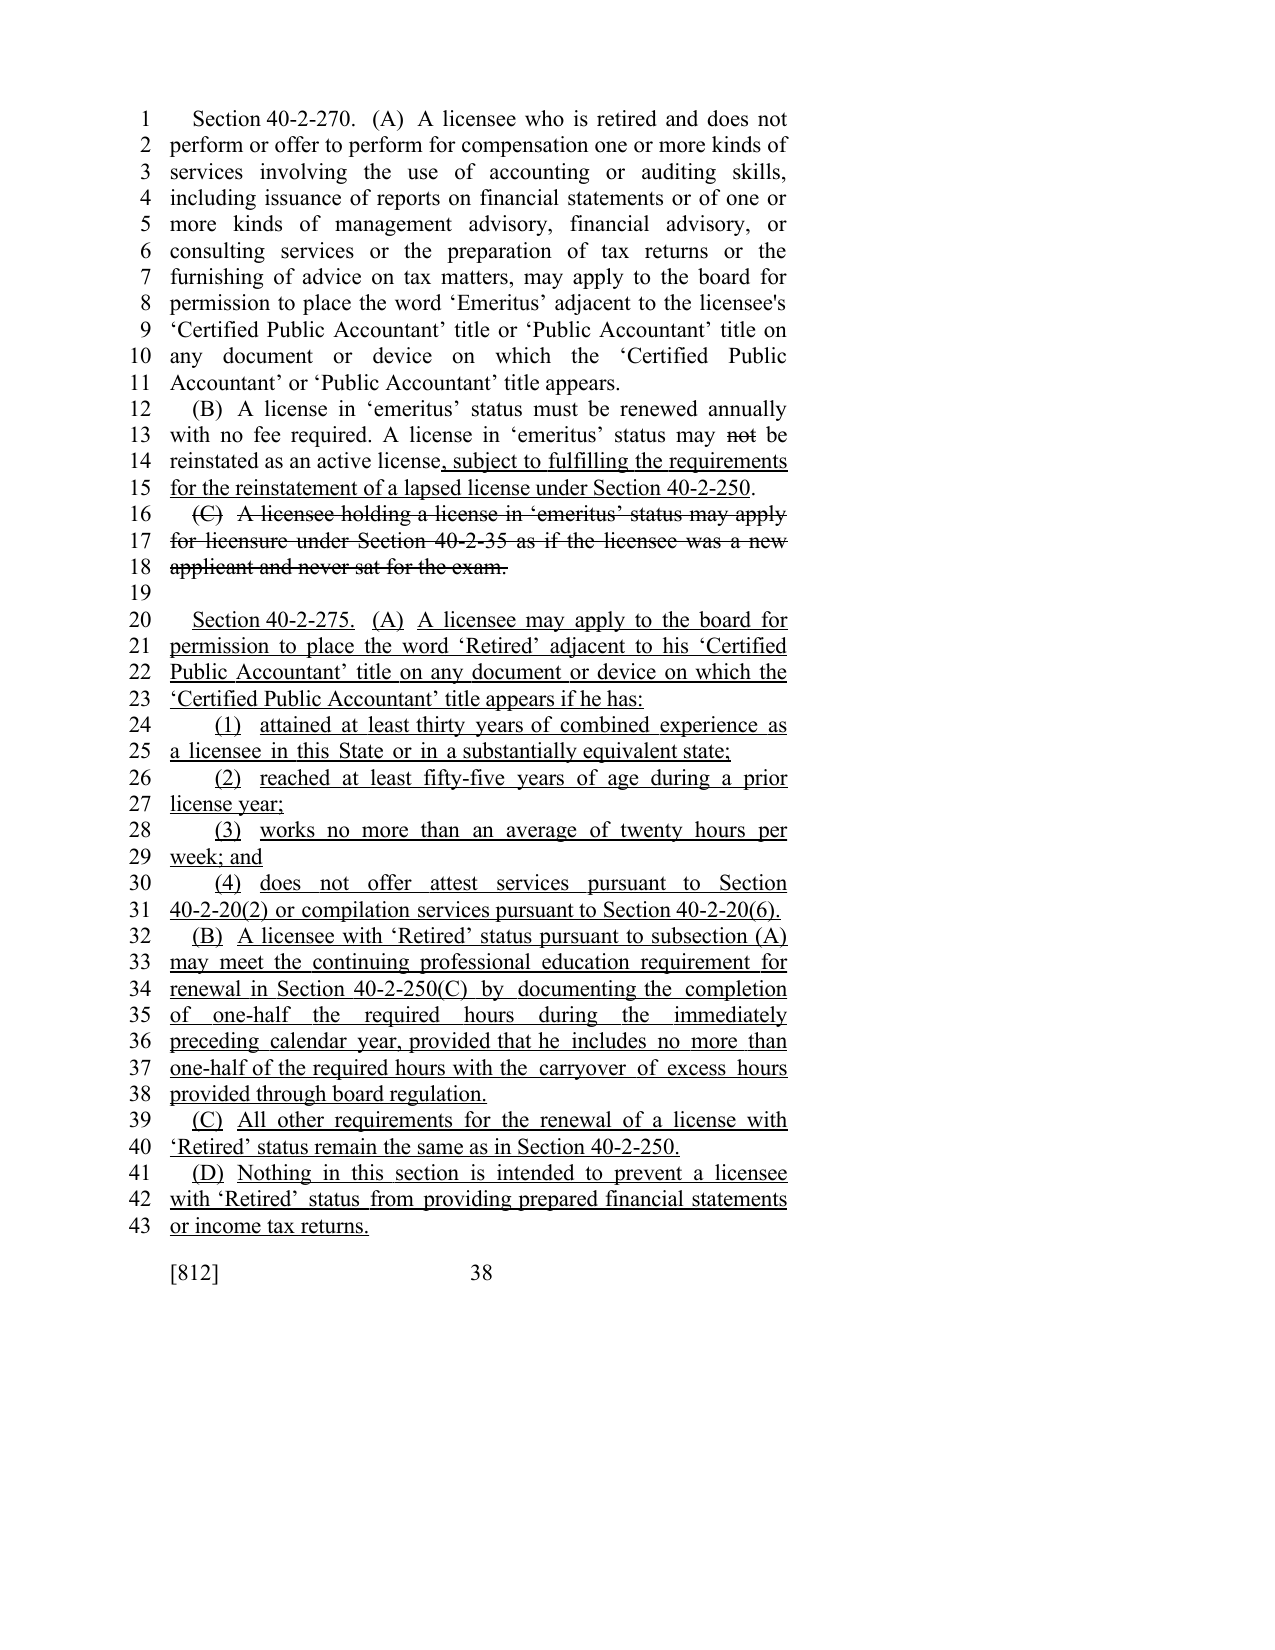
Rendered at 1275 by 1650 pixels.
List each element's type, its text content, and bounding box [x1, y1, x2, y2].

text Section 40-2-270. (A) A licensee who is retired and does not perform or offer to perform for compensation one or more kinds of services involving the use of accounting or auditing skills, including issuance of reports on financial statements or of one or more kinds of management advisory, financial advisory, or consulting services or the preparation of tax returns or the furnishing of advice on tax matters, may apply to the board for permission to place the word ‘Emeritus’ adjacent to the licensee's ‘Certified Public Accountant’ title or ‘Public Accountant’ title on any document or device on which the ‘Certified Public Accountant’ or ‘Public Accountant’ title appears. [169, 105, 787, 395]
text Section 40-2-275. (A) A licensee may apply to the board for permission to place the word ‘Retired’ adjacent to his ‘Certified Public Accountant’ title on any document or device on which the ‘Certified Public Accountant’ title appears if he has: [169, 656, 787, 681]
text (2) reached at least fifty-five years of age during a prior license year; [169, 764, 787, 817]
text (C) All other requirements for the renewal of a license with ‘Retired’ status remain the same as in Section 40-2-250. [169, 1106, 787, 1159]
text (D) Nothing in this section is intended to prevent a licensee with ‘Retired’ status from providing prepared financial statements or income tax returns. [169, 1159, 787, 1208]
text (1) attained at least thirty years of combined experience as a licensee in this State or in a substantially equivalent state; [169, 711, 787, 764]
text (C) A licensee holding a license in ‘emeritus’ status may apply for licensure under Section 40-2-35 as if the licensee was a new applicant and never sat for the exam. [169, 542, 787, 579]
text Section 40-2-275. (A) A licensee may apply to the board for permission to place the word ‘Retired’ adjacent to his ‘Certified Public Accountant’ title on any document or device on which the ‘Certified Public Accountant’ title appears if he has: [169, 606, 787, 655]
text (C) A licensee holding a license in ‘emeritus’ status may apply for licensure under Section 40-2-35 as if the licensee was a new applicant and never sat for the exam. [169, 500, 787, 541]
text Section 40-2-275. (A) A licensee may apply to the board for permission to place the word ‘Retired’ adjacent to his ‘Certified Public Accountant’ title on any document or device on which the ‘Certified Public Accountant’ title appears if he has: [169, 682, 787, 711]
text (3) works no more than an average of twenty hours per week; and [169, 817, 787, 869]
text (D) Nothing in this section is intended to prevent a licensee with ‘Retired’ status from providing prepared financial statements or income tax returns. [169, 1209, 787, 1238]
text (4) does not offer attest services pursuant to Section 40-2-20(2) or compilation services pursuant to Section 40-2-20(6). [169, 869, 787, 922]
text (B) A licensee with ‘Retired’ status pursuant to subsection (A) may meet the continuing professional education requirement for renewal in Section 40-2-250(C) by documenting the completion of one-half the required hours during the immediately preceding calendar year, provided that he includes no more than one-half of the required hours with the carryover of excess hours provided through board regulation. [169, 922, 787, 971]
text (B) A license in ‘emeritus’ status must be renewed annually with no fee required. A license in ‘emeritus’ status may not be reinstated as an active license, subject to fulfilling the requirements for the reinstatement of a lapsed license under Section 40-2-250. [169, 395, 787, 500]
